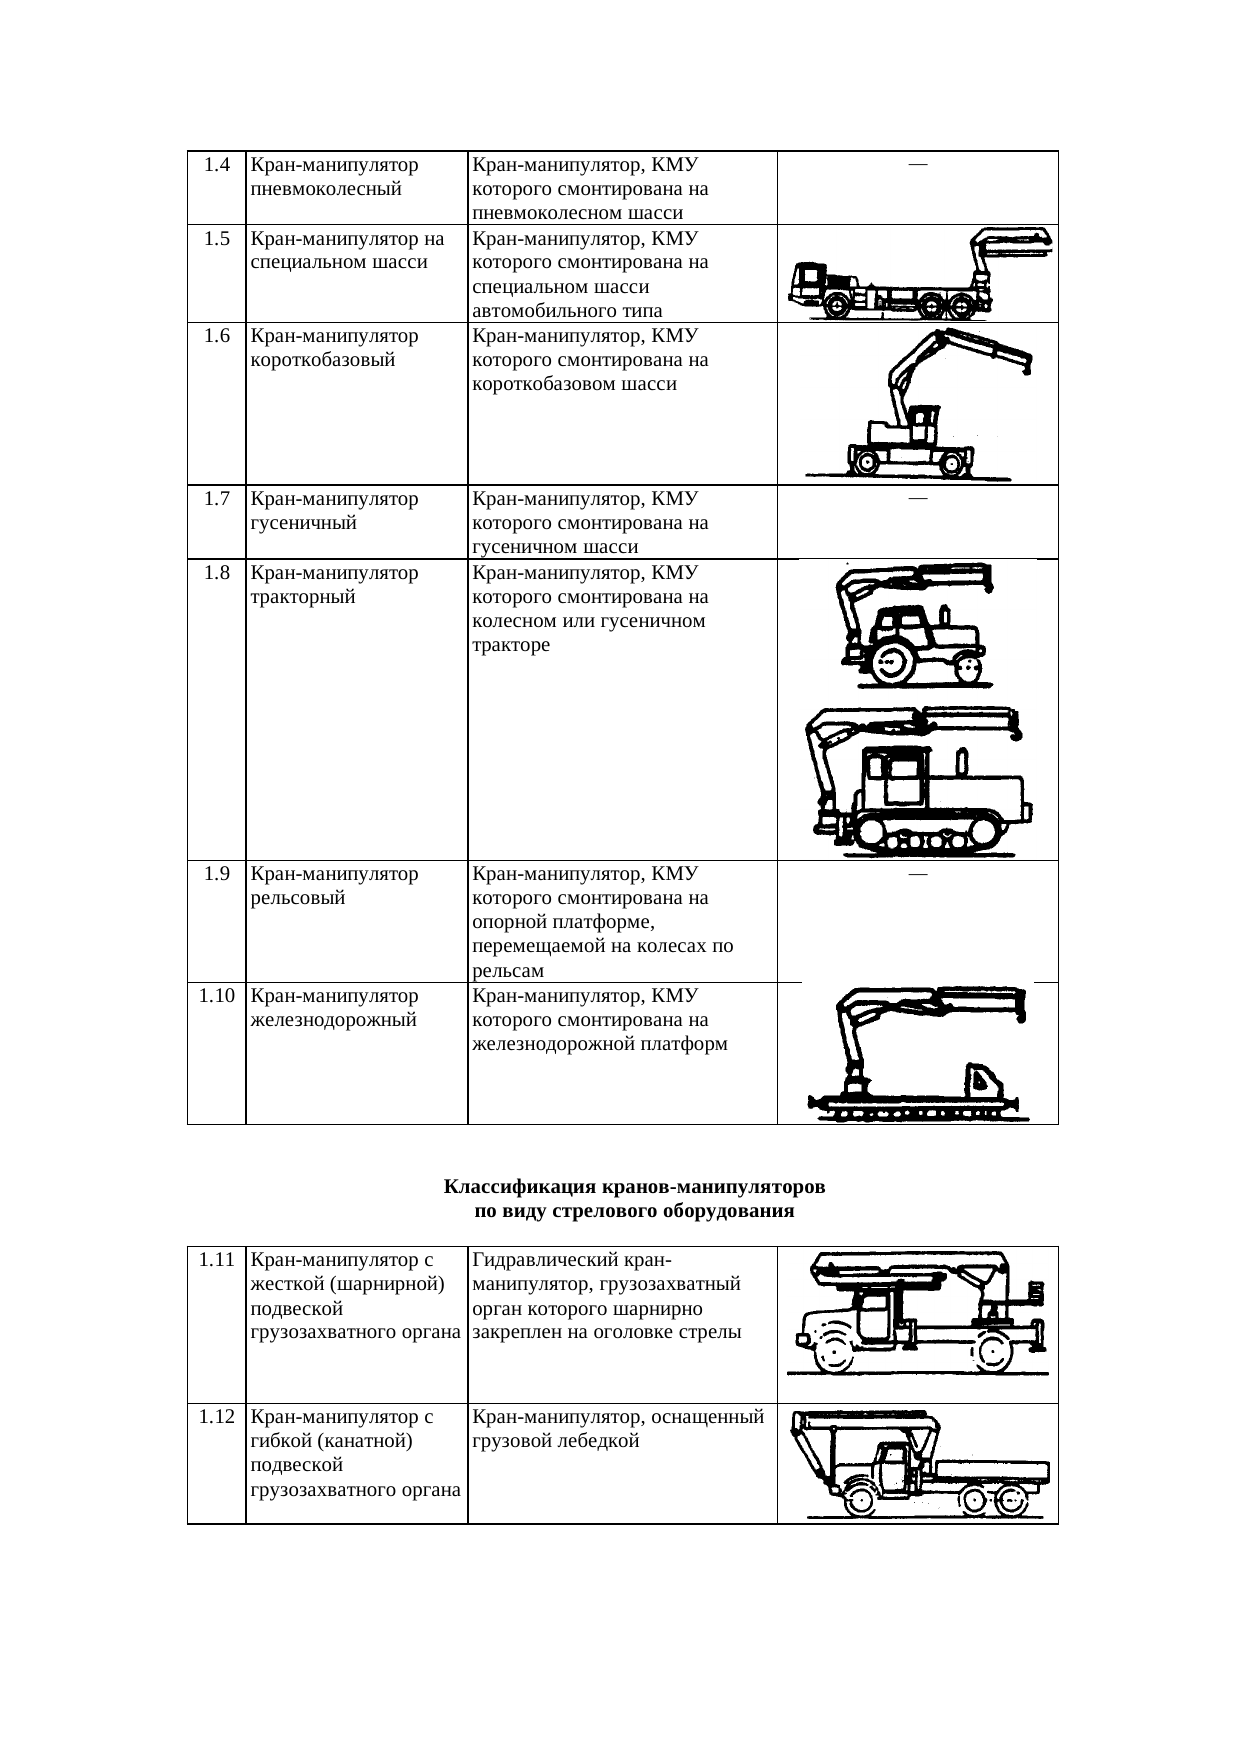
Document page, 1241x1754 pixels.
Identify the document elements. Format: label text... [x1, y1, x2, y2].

table_cell [778, 1404, 784, 1523]
table_cell [1034, 983, 1058, 1124]
table_header 1.11 [188, 1247, 245, 1403]
table_cell 1.6 [188, 323, 245, 484]
table_cell Кран-манипулятор, КМУ которого смонтирована на колесном или гусеничном тракторе [469, 560, 777, 859]
picture [783, 225, 1053, 321]
table_cell Кран-манипулятор пневмоколесный [247, 152, 467, 224]
table_cell Кран-манипулятор железнодорожный [247, 983, 467, 1124]
table_cell Кран-манипулятор на специальном шасси [247, 225, 467, 322]
table_cell Кран-манипулятор, КМУ которого смонтирована на пневмоколесном шасси [469, 152, 777, 224]
table_cell — [778, 152, 1058, 224]
table_cell Кран-манипулятор, КМУ которого смонтирована на гусеничном шасси [469, 486, 777, 558]
table_cell [1037, 560, 1058, 859]
table_cell [778, 225, 1058, 322]
table_cell [778, 560, 799, 859]
table_cell Кран-манипулятор тракторный [247, 560, 467, 859]
table_cell 1.9 [188, 861, 245, 981]
table_cell Кран-манипулятор, КМУ которого смонтирована на короткобазовом шасси [469, 323, 777, 484]
picture [784, 1404, 1052, 1523]
table_cell 1.10 [188, 983, 245, 1124]
table_cell Кран-манипулятор, КМУ которого смонтирована на железнодорожной платформ [469, 983, 777, 1124]
table_cell Кран-манипулятор с гибкой (канатной) подвеской грузозахватного органа [247, 1404, 467, 1523]
table_cell [1037, 323, 1058, 484]
text по виду стрелового оборудования [187, 1197, 1053, 1222]
table_cell — [778, 861, 1058, 981]
picture [802, 982, 1034, 1124]
table_cell Кран-манипулятор, оснащенный грузовой лебедкой [469, 1404, 777, 1523]
table_cell — [778, 486, 1058, 558]
table_cell Кран-манипулятор, КМУ которого смонтирована на опорной платформе, перемещаемой на колесах по рельсам [469, 861, 777, 981]
table_cell Кран-манипулятор рельсовый [247, 861, 467, 981]
table_cell [1052, 1404, 1058, 1523]
table_cell Кран-манипулятор гусеничный [247, 486, 467, 558]
table_cell [778, 323, 800, 484]
picture [787, 1247, 1049, 1379]
table_cell 1.5 [188, 225, 245, 322]
table_cell 1.12 [188, 1404, 245, 1523]
table_cell 1.8 [188, 560, 245, 859]
table_cell [778, 983, 802, 1124]
table_cell 1.7 [188, 486, 245, 558]
text Классификация кранов-манипуляторов [187, 1173, 1053, 1197]
table_header Гидравлический кран-манипулятор, грузозахватный орган которого шарнирно закреплен на оголовке стрелы [469, 1247, 777, 1403]
table_cell 1.4 [188, 152, 245, 224]
table_cell Кран-манипулятор, КМУ которого смонтирована на специальном шасси автомобильного типа [469, 225, 777, 322]
table_header [778, 1247, 1058, 1403]
picture [800, 323, 1037, 484]
table_cell Кран-манипулятор короткобазовый [247, 323, 467, 484]
picture [799, 559, 1037, 860]
table_header Кран-манипулятор с жесткой (шарнирной) подвеской грузозахватного органа [247, 1247, 467, 1403]
